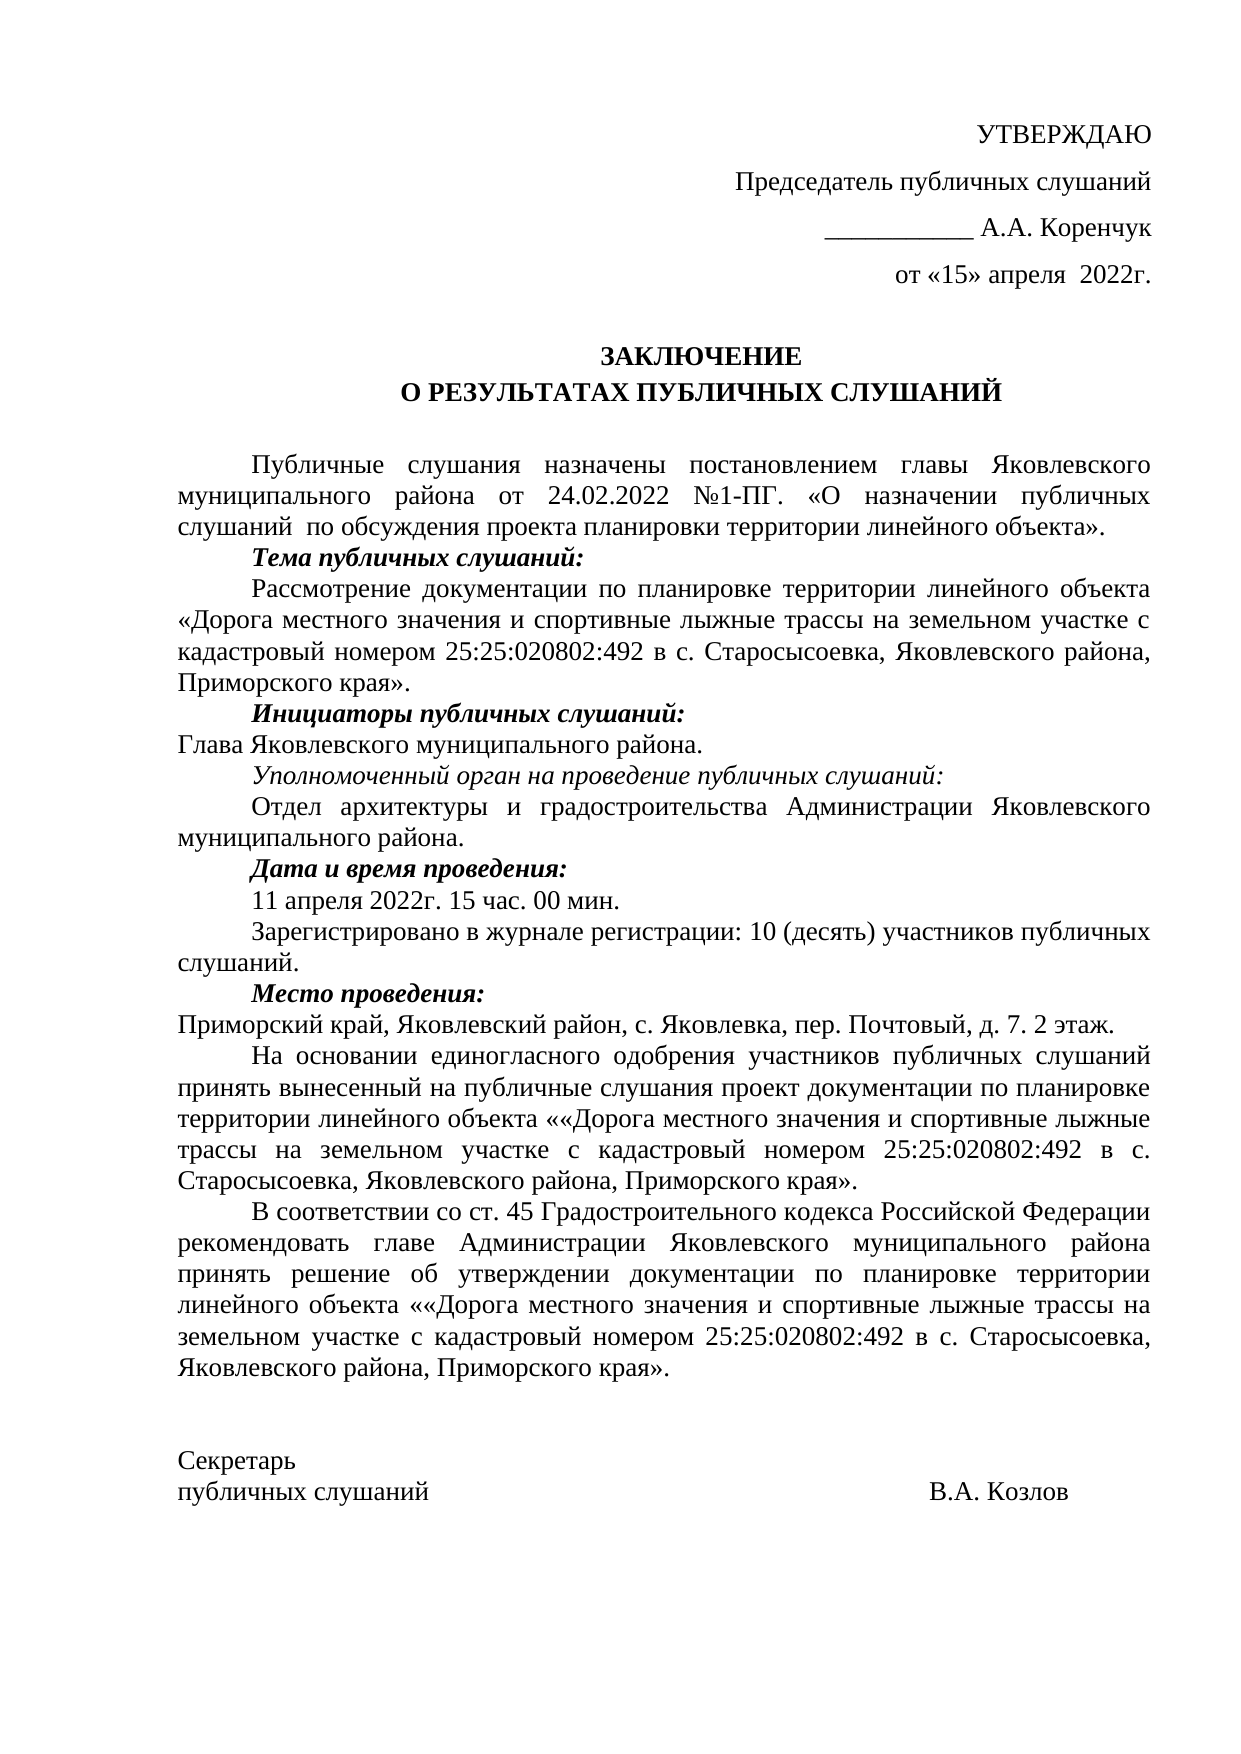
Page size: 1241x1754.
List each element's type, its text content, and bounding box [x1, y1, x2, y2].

text Зарегистрировано в журнале регистрации: 10 (десять) участников публичных слушаний. [177, 915, 1152, 977]
text В соответствии со ст. 45 Градостроительного кодекса Российской Федерации рекомендовать главе Администрации Яковлевского муниципального района принять решение об утверждении документации по планировке территории линейного объекта ««Дорога местного значения и спортивные лыжные трассы на земельном участке с кадастровый номером 25:25:020802:492 в с. Старосысоевка, Яковлевского района, Приморского края». [177, 1195, 1152, 1382]
text О РЕЗУЛЬТАТАХ ПУБЛИЧНЫХ СЛУШАНИЙ [177, 376, 1152, 407]
text Отдел архитектуры и градостроительства Администрации Яковлевского муниципального района. [177, 790, 1152, 853]
text Уполномоченный орган на проведение публичных слушаний: [177, 759, 1152, 790]
text УТВЕРЖДАЮ [177, 118, 1152, 149]
text Тема публичных слушаний: [177, 541, 1152, 572]
text На основании единогласного одобрения участников публичных слушаний принять вынесенный на публичные слушания проект документации по планировке территории линейного объекта ««Дорога местного значения и спортивные лыжные трассы на земельном участке с кадастровый номером 25:25:020802:492 в с. Старосысоевка, Яковлевского района, Приморского края». [177, 1039, 1152, 1195]
text Рассмотрение документации по планировке территории линейного объекта «Дорога местного значения и спортивные лыжные трассы на земельном участке с кадастровый номером 25:25:020802:492 в с. Старосысоевка, Яковлевского района, Приморского края». [177, 572, 1152, 697]
text от «15» апреля 2022г. [177, 258, 1152, 289]
text Глава Яковлевского муниципального района. [177, 728, 1152, 759]
text Секретарь [177, 1444, 1152, 1476]
text Инициаторы публичных слушаний: [177, 697, 1152, 728]
text Публичные слушания назначены постановлением главы Яковлевского муниципального района от 24.02.2022 №1-ПГ. «О назначении публичных слушаний по обсуждения проекта планировки территории линейного объекта». [177, 448, 1152, 541]
text ЗАКЛЮЧЕНИЕ [177, 341, 1152, 372]
text Место проведения: [177, 977, 1152, 1008]
text Председатель публичных слушаний [177, 165, 1152, 196]
text ___________ А.А. Коренчук [177, 211, 1152, 243]
text Дата и время проведения: [177, 853, 1152, 884]
text 11 апреля 2022г. 15 час. 00 мин. [177, 884, 1152, 915]
text Приморский край, Яковлевский район, с. Яковлевка, пер. Почтовый, д. 7. 2 этаж. [177, 1008, 1152, 1039]
text публичных слушаний В.А. Козлов [177, 1476, 1152, 1507]
